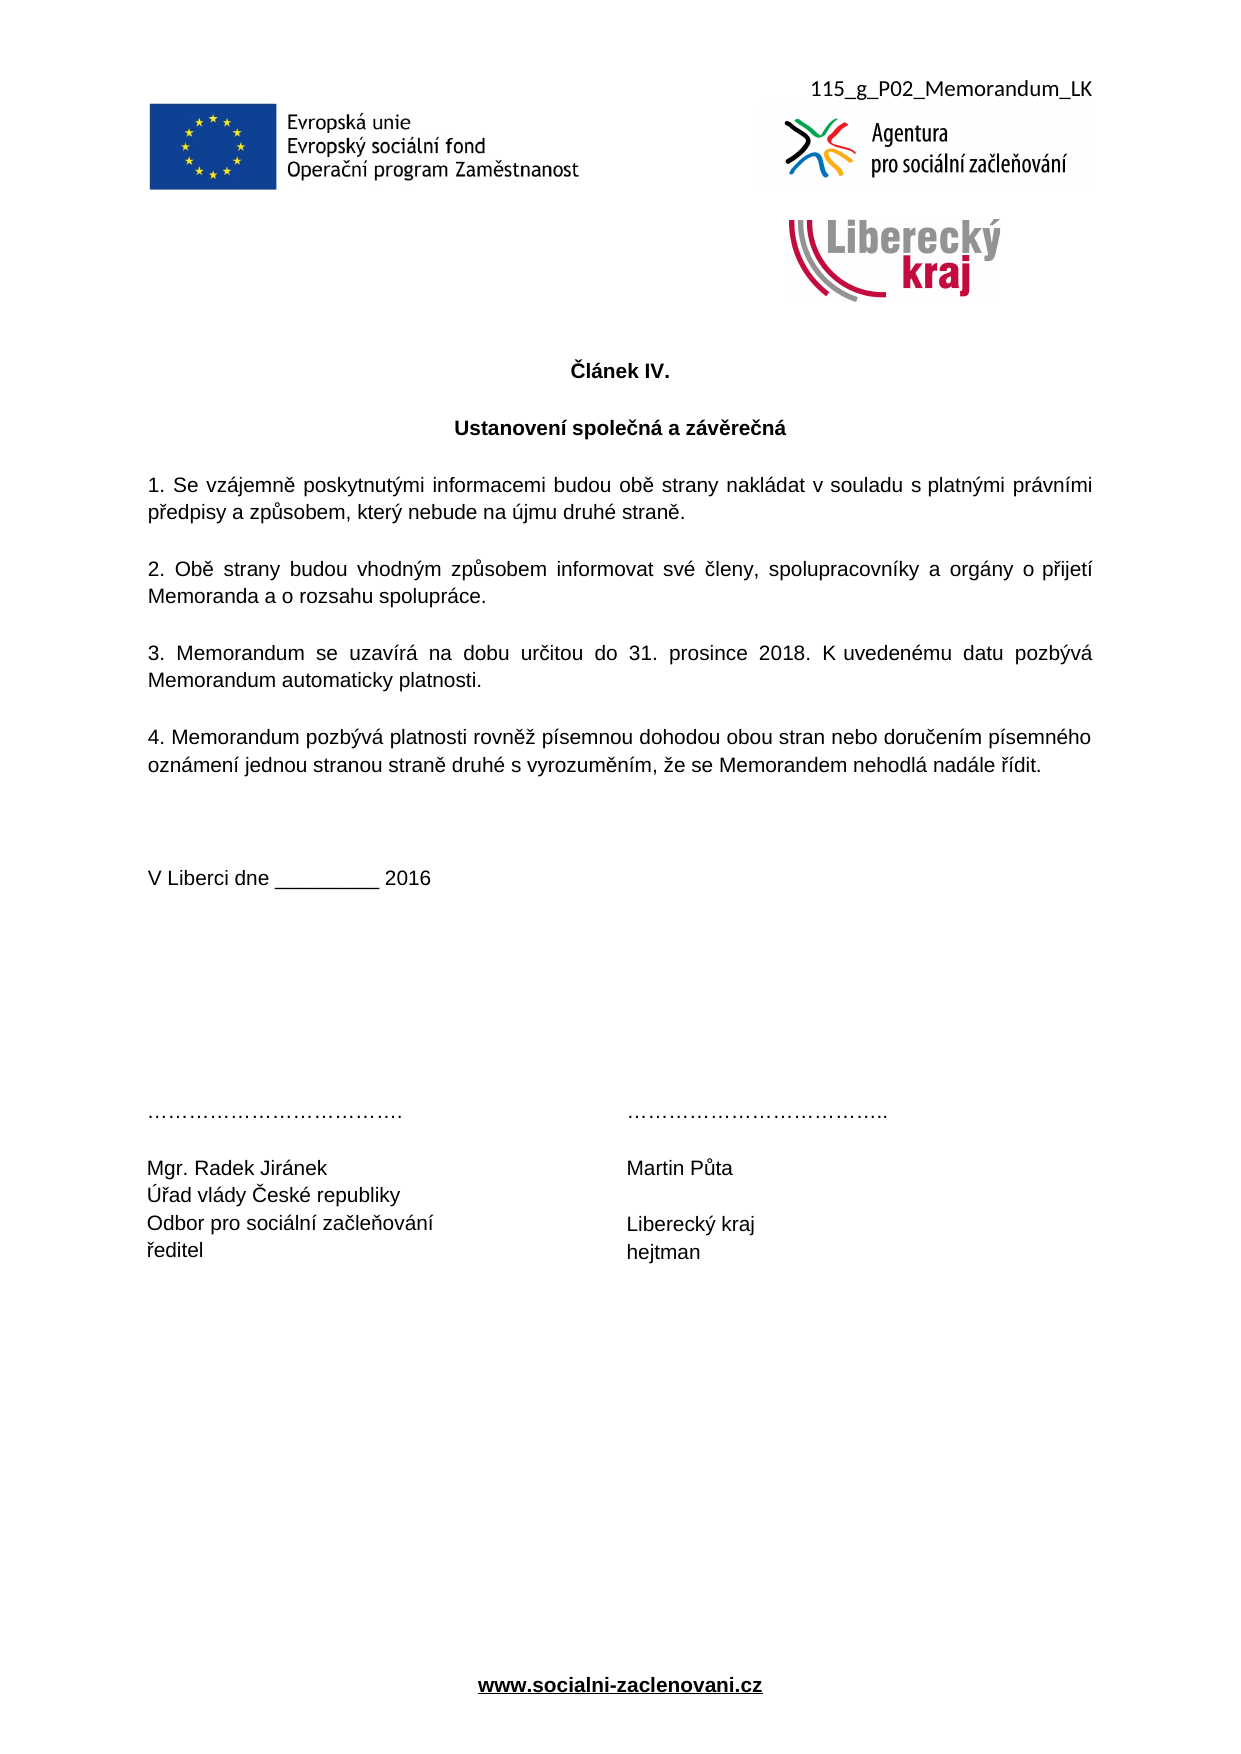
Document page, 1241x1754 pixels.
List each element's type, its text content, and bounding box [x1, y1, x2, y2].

table_header ……………………………….. Martin Půta Liberecký kraj hejtman [620, 1093, 1100, 1274]
picture [147, 101, 579, 192]
text Ustanovení společná a závěrečná [148, 416, 1093, 440]
text V Liberci dne _________ 2016 [148, 866, 1093, 890]
text 1. Se vzájemně poskytnutými informacemi budou obě strany nakládat v souladu s platnými právními předpisy a způsobem, který nebude na újmu druhé straně. [148, 472, 1093, 524]
text 2. Obě strany budou vhodným způsobem informovat své členy, spolupracovníky a orgány o přijetí Memoranda a o rozsahu spolupráce. [148, 557, 1093, 608]
picture [789, 219, 1001, 302]
text 4. Memorandum pozbývá platnosti rovněž písemnou dohodou obou stran nebo doručením písemného oznámení jednou stranou straně druhé s vyrozuměním, že se Memorandem nehodlá nadále řídit. [148, 725, 1093, 776]
text 3. Memorandum se uzavírá na dobu určitou do 31. prosince 2018. K uvedenému datu pozbývá Memorandum automaticky platnosti. [148, 641, 1093, 692]
picture [758, 103, 1090, 188]
text Článek IV. [148, 359, 1093, 383]
table_header ………………………………. Mgr. Radek Jiránek Úřad vlády České republiky Odbor pro sociální začleňování ředitel [140, 1093, 620, 1274]
